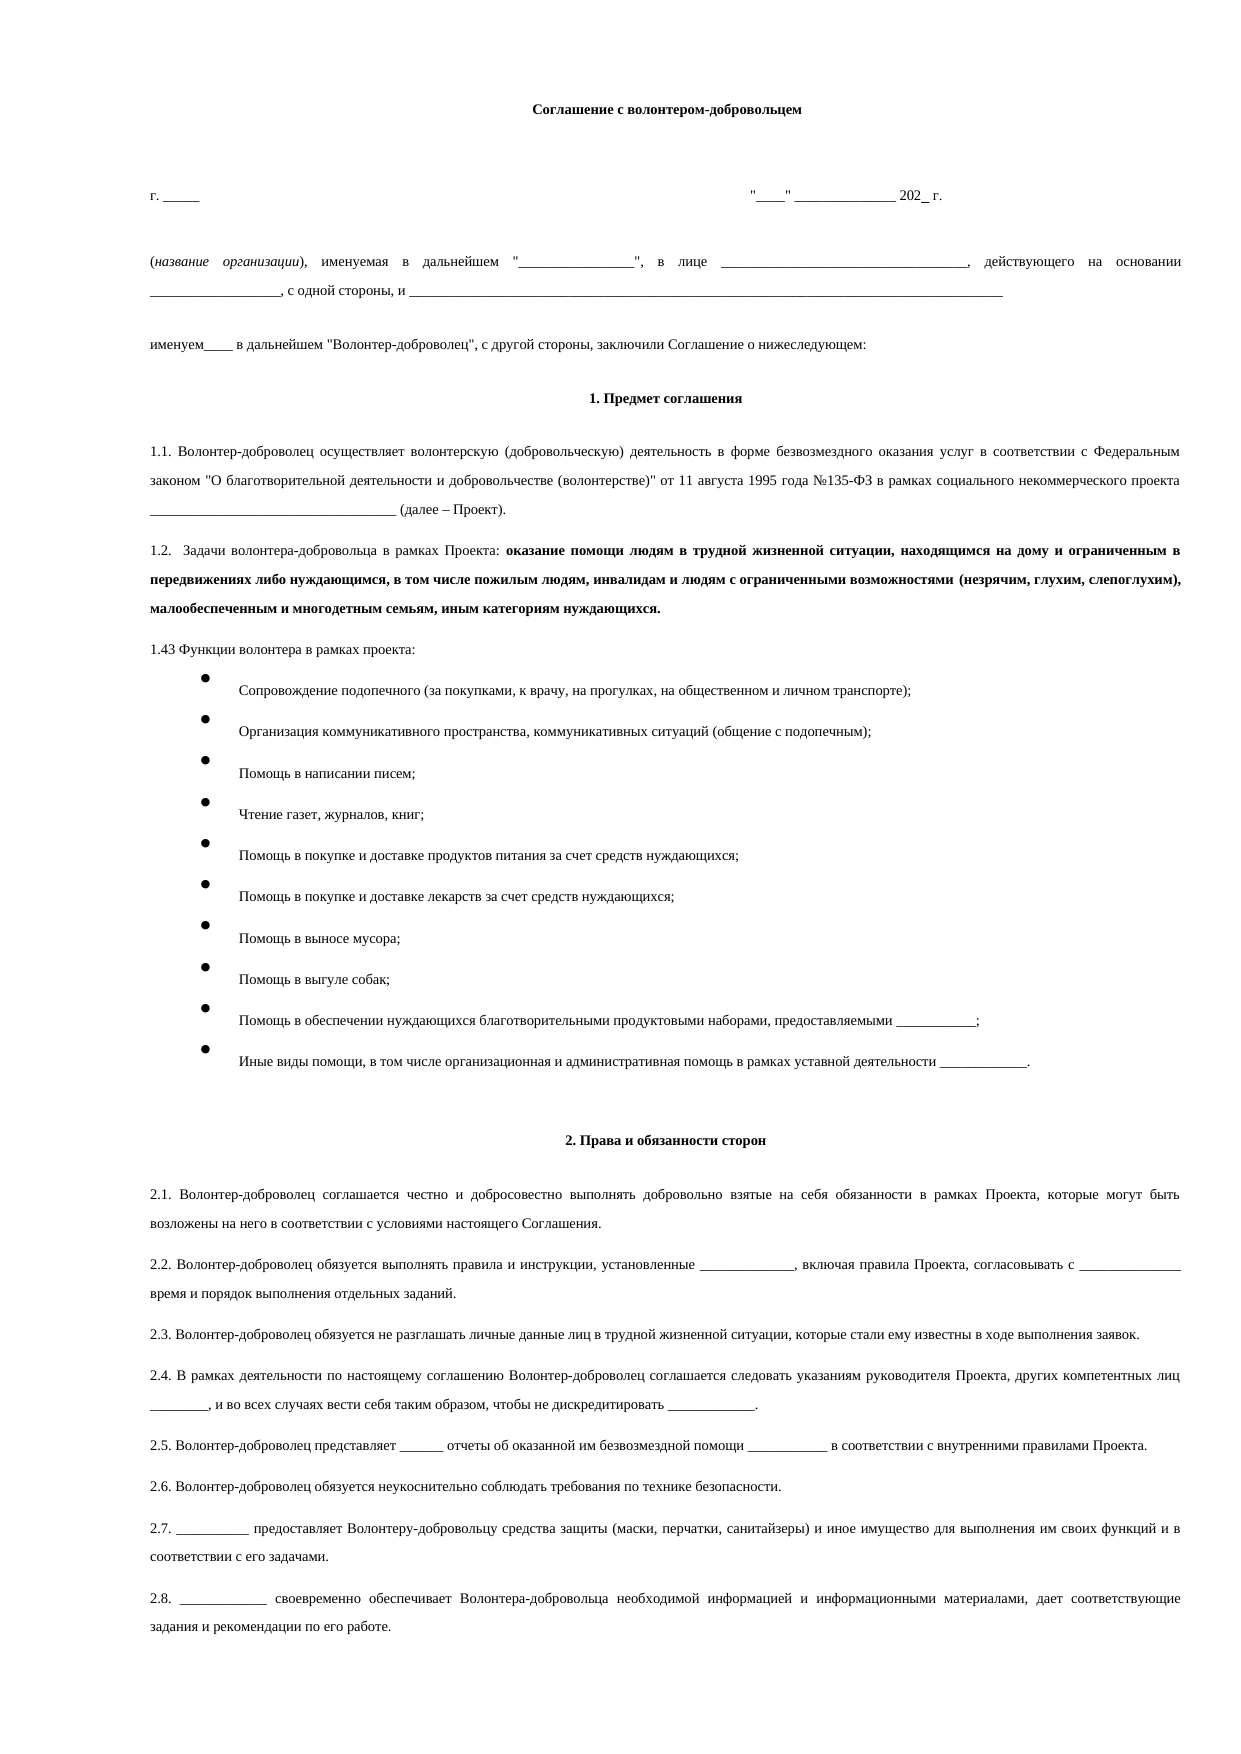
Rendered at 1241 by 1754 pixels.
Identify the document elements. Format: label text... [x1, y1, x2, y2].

list Иные виды помощи, в том числе организационная и административная помощь в рамках уставной деятельности ____________. [201, 1041, 1181, 1070]
text г. _____ "____" ______________ 202_ г. [150, 175, 1181, 204]
text Соглашение с волонтером-добровольцем [150, 89, 1184, 117]
list Чтение газет, журналов, книг; [201, 794, 1181, 822]
list 1. Предмет соглашения [150, 377, 1181, 406]
text 1.1. Волонтер-доброволец осуществляет волонтерскую (добровольческую) деятельность в форме безвозмездного оказания услуг в соответствии с Федеральным законом "О благотворительной деятельности и добровольчестве (волонтерстве)" от 11 августа 1995 года №135-ФЗ в рамках социального некоммерческого проекта __________________________________ (далее – Проект). [150, 431, 1181, 517]
text 1.43 Функции волонтера в рамках проекта: [150, 629, 1181, 657]
text 2. Права и обязанности сторон [150, 1120, 1181, 1149]
list Помощь в покупке и доставке лекарств за счет средств нуждающихся; [201, 876, 1181, 905]
text 2.4. В рамках деятельности по настоящему соглашению Волонтер-доброволец соглашается следовать указаниям руководителя Проекта, других компетентных лиц ________, и во всех случаях вести себя таким образом, чтобы не дискредитировать ____________. [150, 1355, 1181, 1412]
list Помощь в написании писем; [201, 752, 1181, 781]
list Помощь в обеспечении нуждающихся благотворительными продуктовыми наборами, предоставляемыми ___________; [201, 1000, 1181, 1029]
list Помощь в выносе мусора; [201, 917, 1181, 946]
text (название организации), именуемая в дальнейшем "________________", в лице __________________________________, действующего на основании __________________, с одной стороны, и __________________________________________________________________________________ [150, 241, 1181, 299]
list Сопровождение подопечного (за покупками, к врачу, на прогулках, на общественном и личном транспорте); [201, 670, 1181, 699]
text 2.3. Волонтер-доброволец обязуется не разглашать личные данные лиц в трудной жизненной ситуации, которые стали ему известны в ходе выполнения заявок. [150, 1314, 1181, 1342]
text 1.2. Задачи волонтера-добровольца в рамках Проекта: оказание помощи людям в трудной жизненной ситуации, находящимся на дому и ограниченным в передвижениях либо нуждающимся, в том числе пожилым людям, инвалидам и людям с ограниченными возможностями (незрячим, глухим, слепоглухим), малообеспеченным и многодетным семьям, иным категориям нуждающихся. [150, 530, 1181, 616]
text 2.5. Волонтер-доброволец представляет ______ отчеты об оказанной им безвозмездной помощи ___________ в соответствии с внутренними правилами Проекта. [150, 1425, 1181, 1454]
text именуем____ в дальнейшем "Волонтер-доброволец", с другой стороны, заключили Соглашение о нижеследующем: [150, 324, 1181, 352]
list Помощь в выгуле собак; [201, 959, 1181, 987]
text 2.2. Волонтер-доброволец обязуется выполнять правила и инструкции, установленные _____________, включая правила Проекта, согласовывать с ______________ время и порядок выполнения отдельных заданий. [150, 1244, 1181, 1301]
text 2.1. Волонтер-доброволец соглашается честно и добросовестно выполнять добровольно взятые на себя обязанности в рамках Проекта, которые могут быть возложены на него в соответствии с условиями настоящего Соглашения. [150, 1174, 1181, 1231]
list Организация коммуникативного пространства, коммуникативных ситуаций (общение с подопечным); [201, 711, 1181, 740]
text 2.8. ____________ своевременно обеспечивает Волонтера-добровольца необходимой информацией и информационными материалами, дает соответствующие задания и рекомендации по его работе. [150, 1577, 1181, 1635]
text 2.7. __________ предоставляет Волонтеру-добровольцу средства защиты (маски, перчатки, санитайзеры) и иное имущество для выполнения им своих функций и в соответствии с его задачами. [150, 1507, 1181, 1565]
text 2.6. Волонтер-доброволец обязуется неукоснительно соблюдать требования по технике безопасности. [150, 1466, 1181, 1495]
list Помощь в покупке и доставке продуктов питания за счет средств нуждающихся; [201, 835, 1181, 864]
